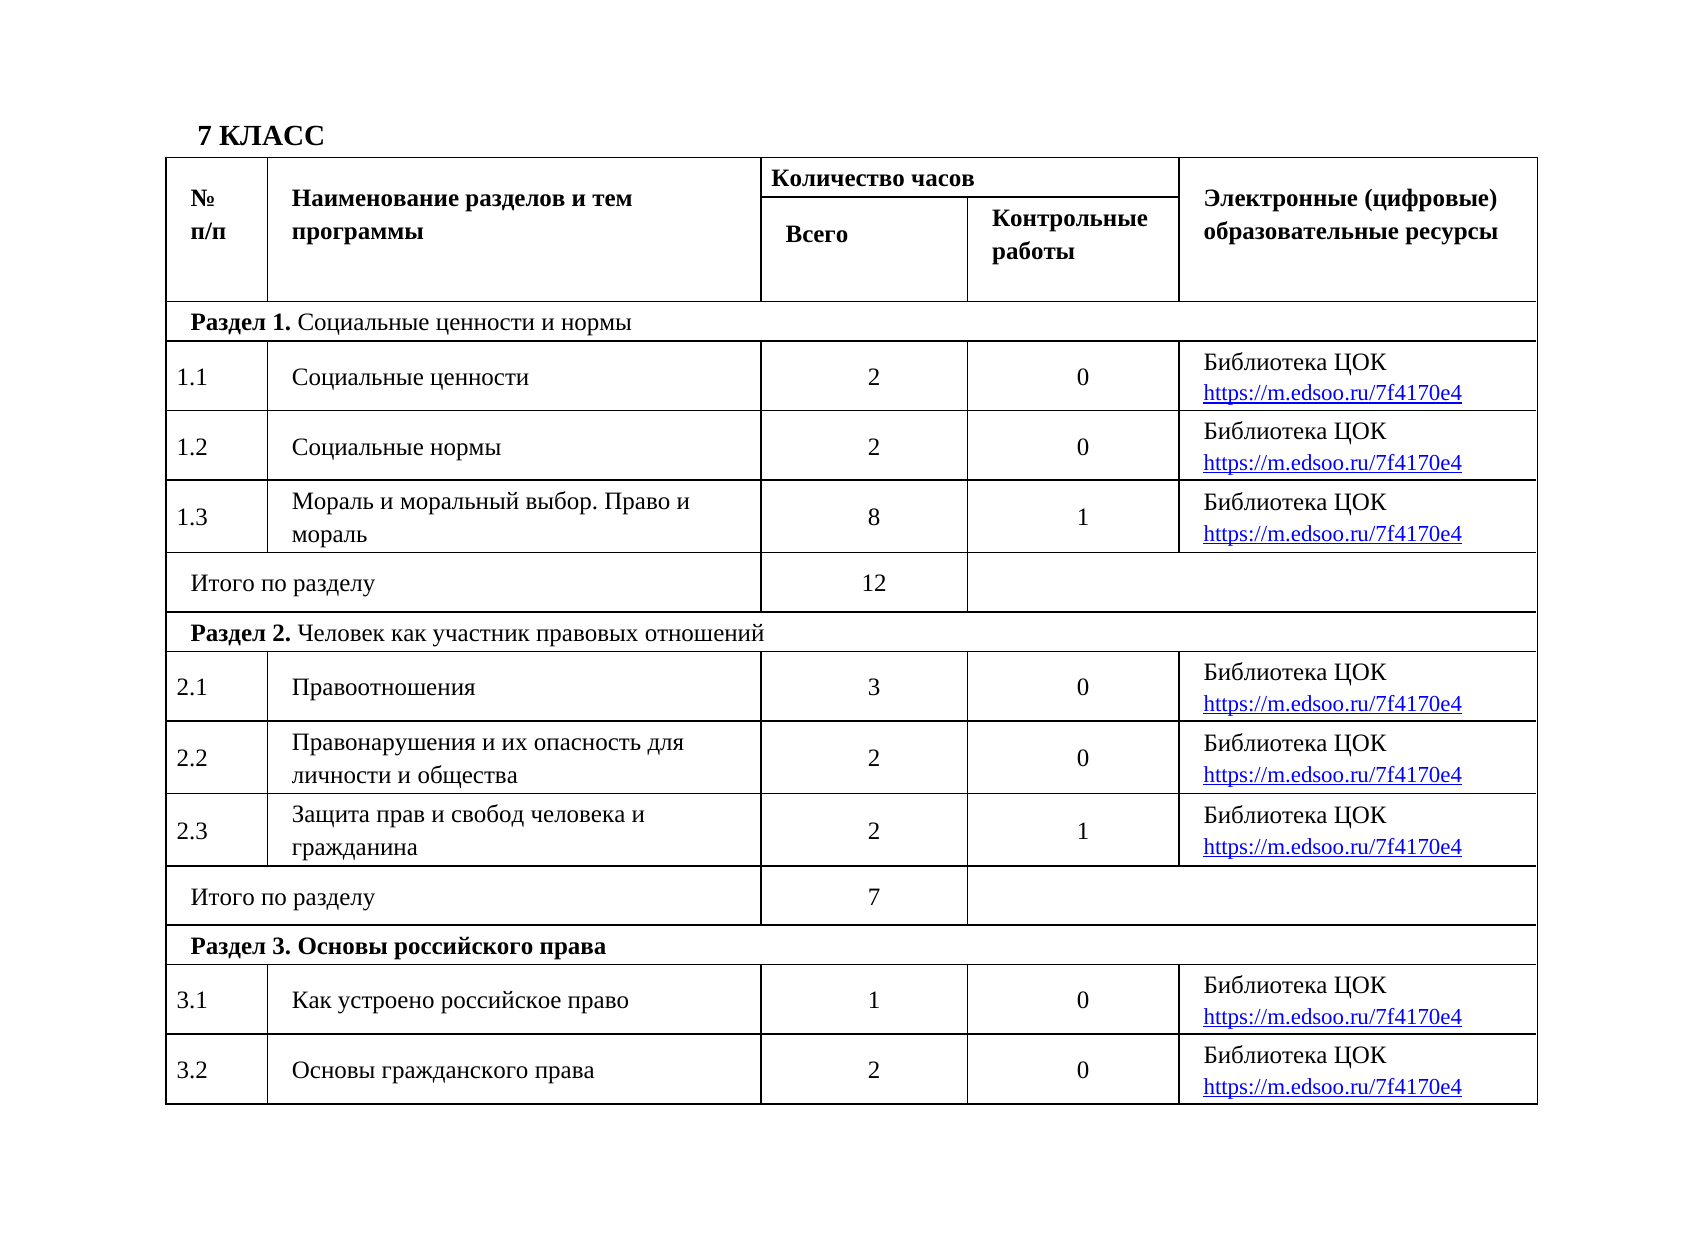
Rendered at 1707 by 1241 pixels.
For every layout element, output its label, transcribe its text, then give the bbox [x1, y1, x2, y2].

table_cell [1180, 1033, 1537, 1103]
table_cell 2.2 [167, 722, 267, 792]
table_cell 1 [762, 965, 967, 1033]
table_header Количество часов [762, 158, 1178, 196]
table_cell Правоотношения [268, 652, 760, 720]
table_cell Социальные нормы [268, 411, 760, 479]
table_cell [968, 552, 1537, 611]
table_cell 0 [968, 411, 1178, 479]
table_header Наименование разделов и тем программы [268, 158, 760, 301]
table_cell 8 [762, 481, 967, 552]
table_cell 2 [762, 342, 967, 410]
table_cell 1.3 [167, 481, 267, 552]
table_cell 2 [762, 722, 967, 792]
table_cell 0 [968, 652, 1178, 720]
table_cell Правонарушения и их опасность для личности и общества [268, 722, 760, 792]
table_cell 0 [968, 722, 1178, 792]
table_cell Библиотека ЦОК https://m.edsoo.ru/7f4170e4 [1180, 793, 1537, 865]
table_cell Всего [762, 198, 967, 301]
table_header Электронные (цифровые) образовательные ресурсы [1180, 158, 1537, 301]
table_cell Библиотека ЦОК https://m.edsoo.ru/7f4170e4 [1180, 651, 1537, 720]
table_cell Контрольные работы [968, 198, 1178, 301]
table_cell 1 [968, 794, 1178, 865]
table_cell 3.1 [167, 965, 267, 1033]
table_cell 2.1 [167, 652, 267, 720]
table_cell Библиотека ЦОК https://m.edsoo.ru/7f4170e4 [1180, 410, 1537, 479]
table_cell 2.3 [167, 794, 267, 865]
table_cell Как устроено российское право [268, 965, 760, 1033]
table_cell [968, 865, 1537, 924]
table_cell 0 [968, 965, 1178, 1033]
table_header № п/п [167, 158, 267, 301]
table_cell 0 [968, 1035, 1178, 1103]
table_cell 7 [762, 867, 967, 924]
table_cell 3 [762, 652, 967, 720]
table_cell Раздел 3. Основы российского права [167, 924, 1537, 964]
table_cell Раздел 1. Социальные ценности и нормы [167, 301, 1537, 340]
table_cell Итого по разделу [167, 867, 760, 924]
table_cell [1180, 964, 1537, 1033]
table_cell 2 [762, 1035, 967, 1103]
table_cell Защита прав и свобод человека и гражданина [268, 794, 760, 865]
table_cell 1 [968, 481, 1178, 552]
table_cell 12 [762, 553, 967, 611]
table_cell Библиотека ЦОК https://m.edsoo.ru/7f4170e4 [1180, 479, 1537, 552]
table_cell Итого по разделу [167, 553, 760, 611]
table_cell 2 [762, 411, 967, 479]
table_cell 1.1 [167, 342, 267, 410]
table_cell Библиотека ЦОК https://m.edsoo.ru/7f4170e4 [1180, 340, 1537, 410]
table_cell Библиотека ЦОК https://m.edsoo.ru/7f4170e4 [1180, 720, 1537, 792]
table_cell 0 [968, 342, 1178, 410]
table_cell Раздел 2. Человек как участник правовых отношений [167, 611, 1537, 651]
table_cell 1.2 [167, 411, 267, 479]
table_cell 2 [762, 794, 967, 865]
text 7 КЛАСС [190, 118, 1618, 152]
table_cell Социальные ценности [268, 342, 760, 410]
table_cell 3.2 [167, 1035, 267, 1103]
table_cell Мораль и моральный выбор. Право и мораль [268, 481, 760, 552]
table_cell Основы гражданского права [268, 1035, 760, 1103]
